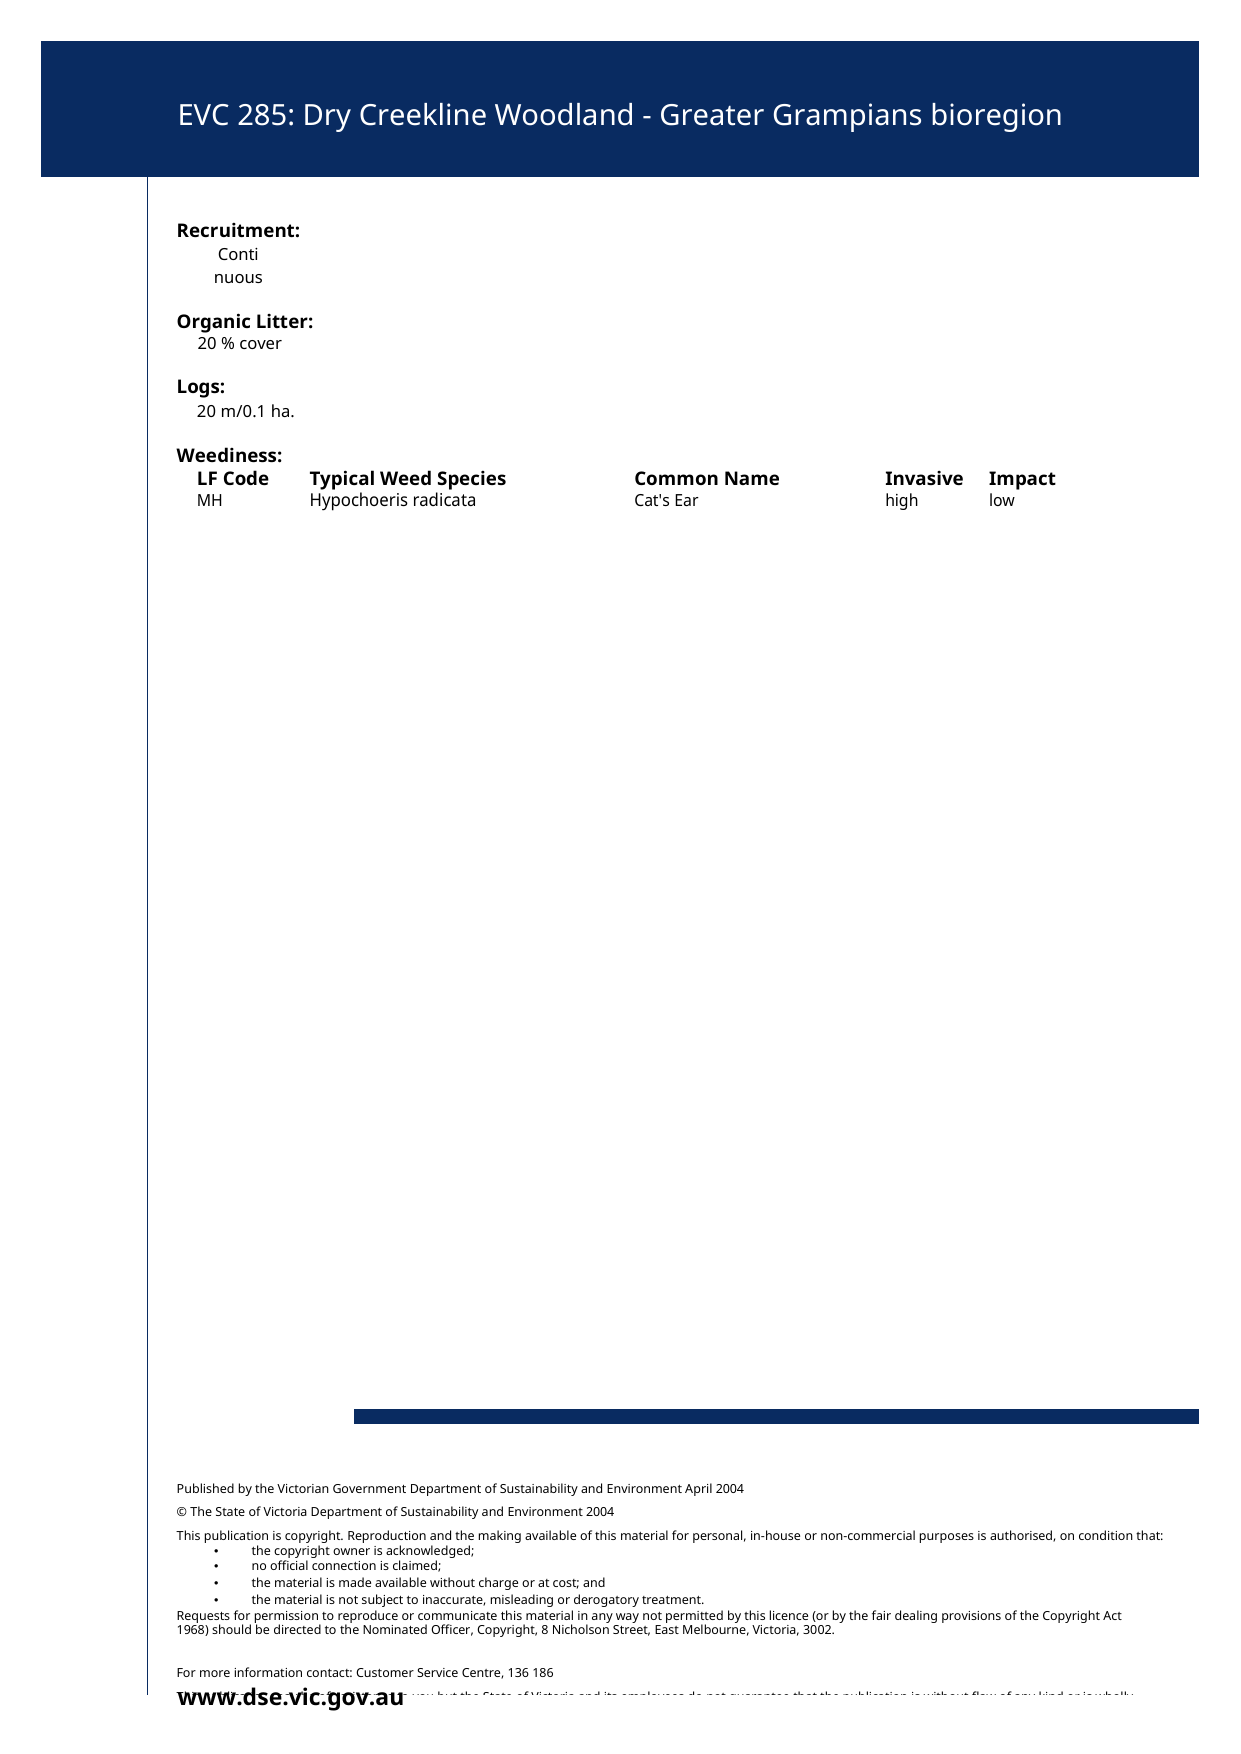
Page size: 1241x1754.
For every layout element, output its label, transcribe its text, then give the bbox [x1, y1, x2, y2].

text www.dse.vic.gov.au [177, 1681, 1211, 1712]
